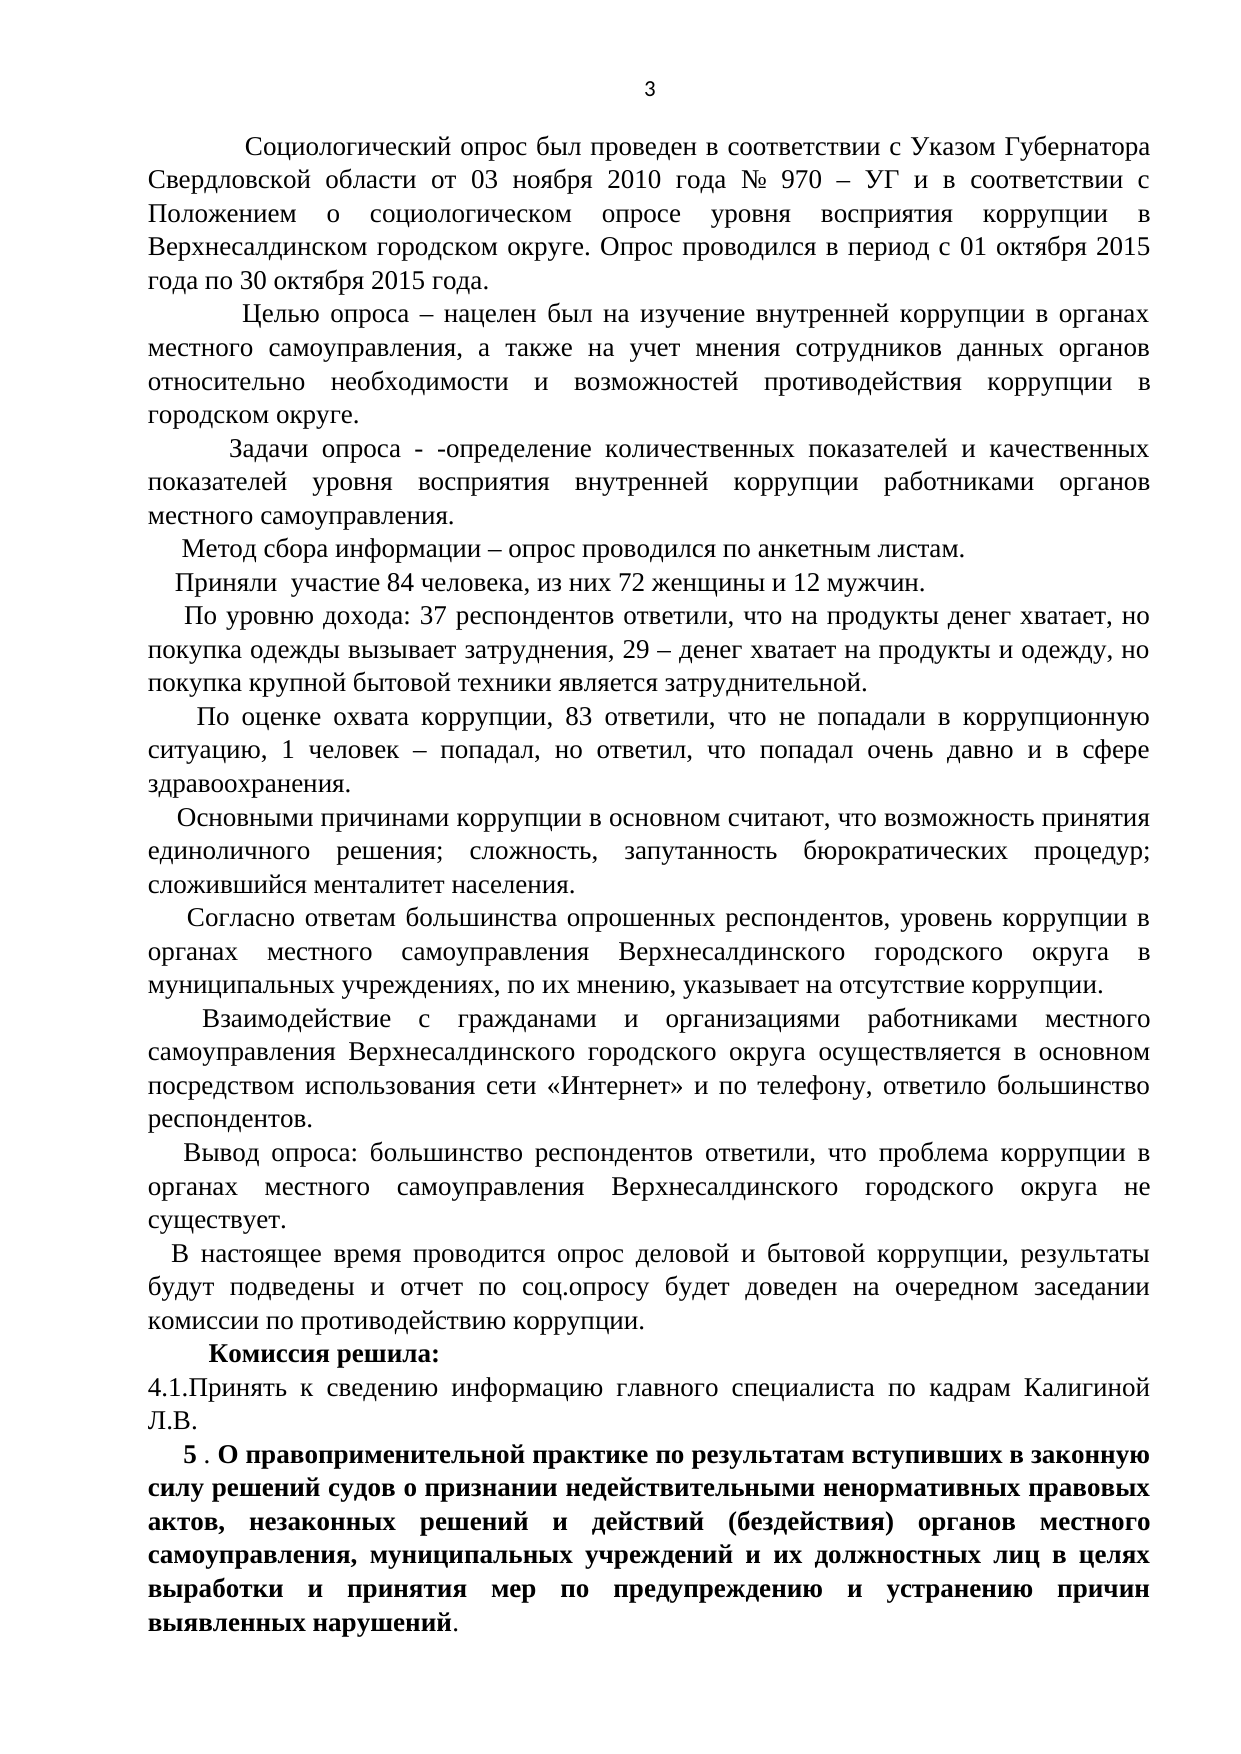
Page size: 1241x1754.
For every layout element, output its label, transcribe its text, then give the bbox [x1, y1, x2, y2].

text Вывод опроса: большинство респондентов ответили, что проблема коррупции в органах местного самоуправления Верхнесалдинского городского округа не существует. [148, 1136, 1152, 1234]
text Целью опроса – нацелен был на изучение внутренней коррупции в органах местного самоуправления, а также на учет мнения сотрудников данных органов относительно необходимости и возможностей противодействия коррупции в городском округе. [148, 298, 1152, 429]
text Метод сбора информации – опрос проводился по анкетным листам. [148, 532, 1152, 563]
text Согласно ответам большинства опрошенных респондентов, уровень коррупции в органах местного самоуправления Верхнесалдинского городского округа в муниципальных учреждениях, по их мнению, указывает на отсутствие коррупции. [148, 901, 1152, 999]
text 5 . О правоприменительной практике по результатам вступивших в законную силу решений судов о признании недействительными ненормативных правовых актов, незаконных решений и действий (бездействия) органов местного самоуправления, муниципальных учреждений и их должностных лиц в целях выработки и принятия мер по предупреждению и устранению причин выявленных нарушений. [148, 1438, 1152, 1637]
text По уровню дохода: 37 респондентов ответили, что на продукты денег хватает, но покупка одежды вызывает затруднения, 29 – денег хватает на продукты и одежду, но покупка крупной бытовой техники является затруднительной. [148, 599, 1152, 698]
text По оценке охвата коррупции, 83 ответили, что не попадали в коррупционную ситуацию, 1 человек – попадал, но ответил, что попадал очень давно и в сфере здравоохранения. [148, 700, 1152, 798]
text Задачи опроса - -определение количественных показателей и качественных показателей уровня восприятия внутренней коррупции работниками органов местного самоуправления. [148, 432, 1152, 530]
text В настоящее время проводится опрос деловой и бытовой коррупции, результаты будут подведены и отчет по соц.опросу будет доведен на очередном заседании комиссии по противодействию коррупции. [148, 1237, 1152, 1335]
text Приняли участие 84 человека, из них 72 женщины и 12 мужчин. [148, 566, 1152, 597]
text Основными причинами коррупции в основном считают, что возможность принятия единоличного решения; сложность, запутанность бюрократических процедур; сложившийся менталитет населения. [148, 801, 1152, 899]
text Комиссия решила: [148, 1337, 1152, 1368]
text Социологический опрос был проведен в соответствии с Указом Губернатора Свердловской области от 03 ноября 2010 года № 970 – УГ и в соответствии с Положением о социологическом опросе уровня восприятия коррупции в Верхнесалдинском городском округе. Опрос проводился в период с 01 октября 2015 года по 30 октября 2015 года. [148, 130, 1152, 295]
text Взаимодействие с гражданами и организациями работниками местного самоуправления Верхнесалдинского городского округа осуществляется в основном посредством использования сети «Интернет» и по телефону, ответило большинство респондентов. [148, 1002, 1152, 1134]
text 4.1.Принять к сведению информацию главного специалиста по кадрам Калигиной Л.В. [148, 1371, 1152, 1436]
